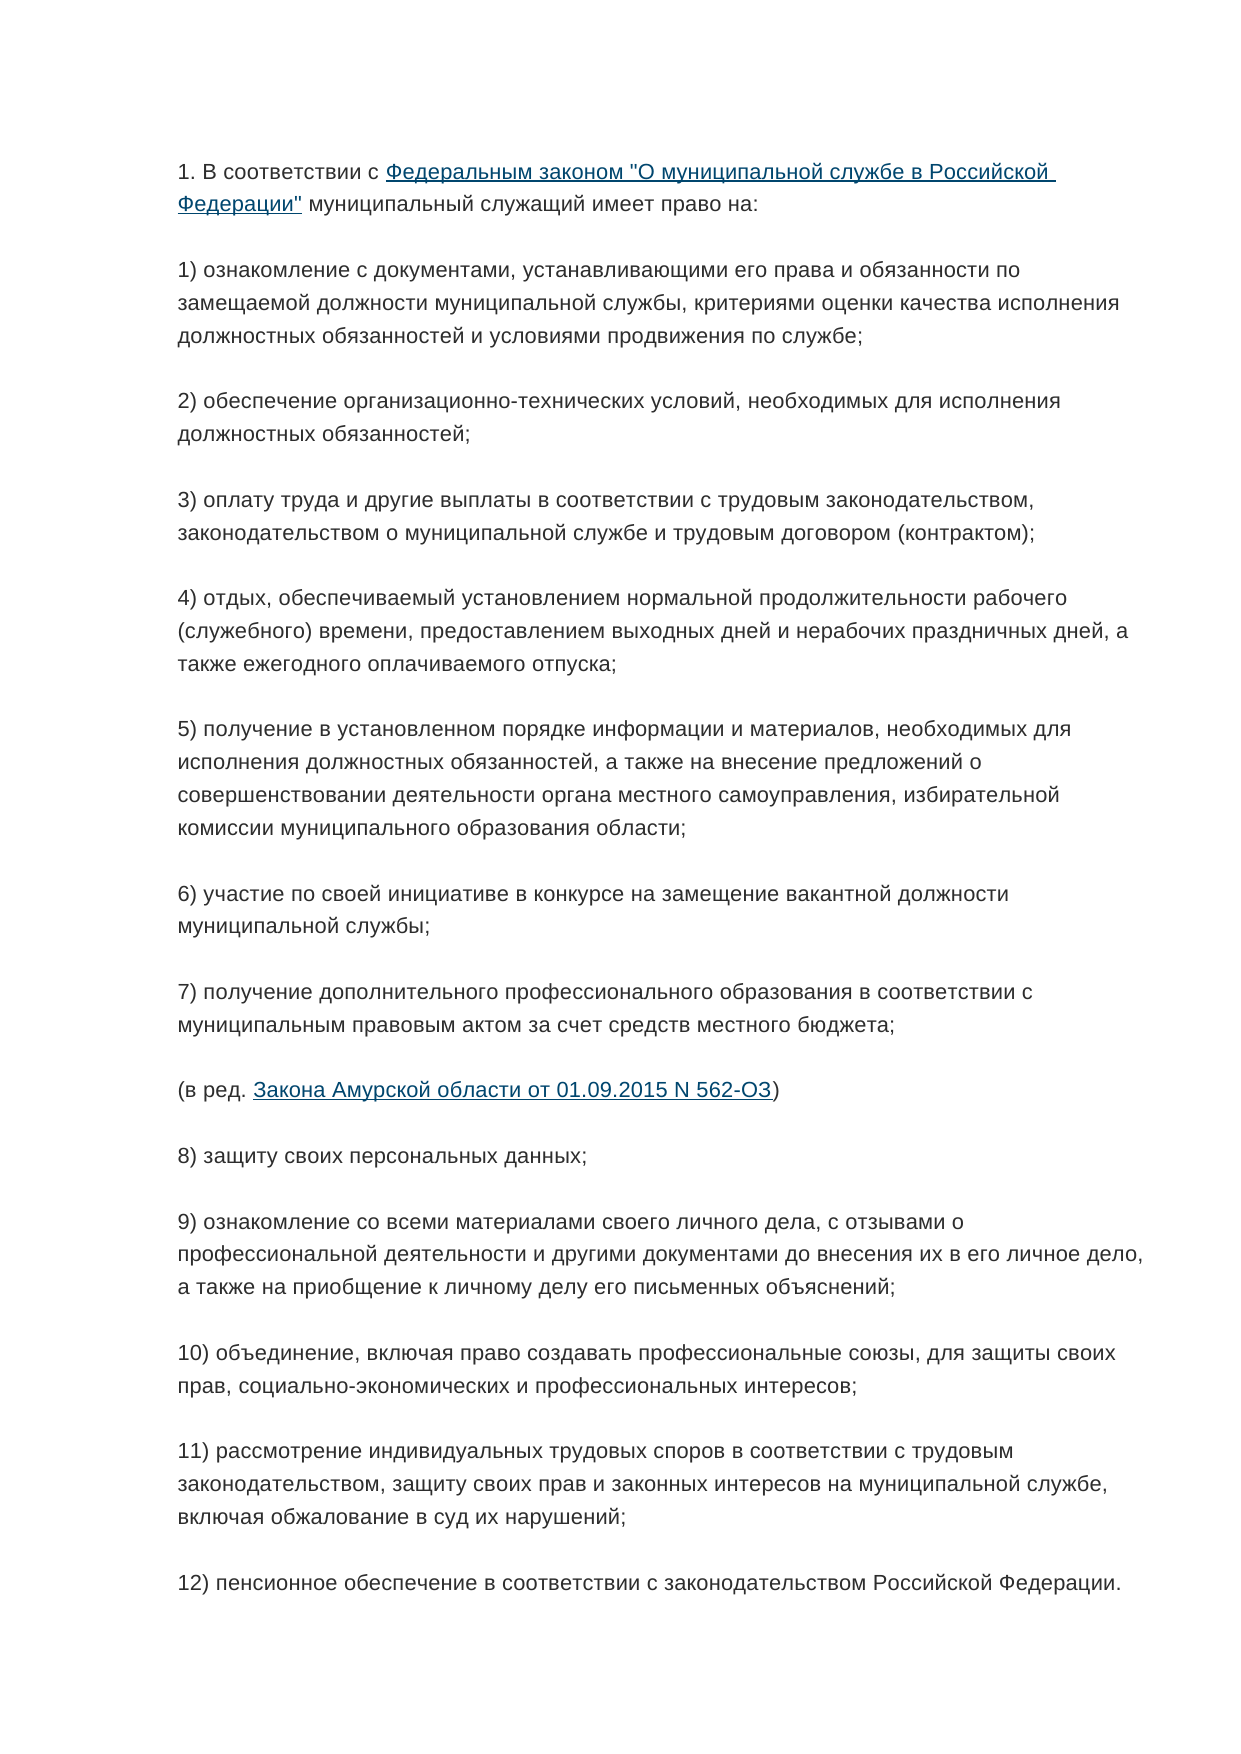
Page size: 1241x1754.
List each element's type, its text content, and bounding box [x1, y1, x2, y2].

text 1) ознакомление с документами, устанавливающими его права и обязанности по замещаемой должности муниципальной службы, критериями оценки качества исполнения должностных обязанностей и условиями продвижения по службе; [177, 217, 1152, 348]
text 11) рассмотрение индивидуальных трудовых споров в соответствии с трудовым законодательством, защиту своих прав и законных интересов на муниципальной службе, включая обжалование в суд их нарушений; [177, 1398, 1152, 1529]
text (в ред. Закона Амурской области от 01.09.2015 N 562-ОЗ) [177, 1037, 1152, 1102]
text 6) участие по своей инициативе в конкурсе на замещение вакантной должности муниципальной службы; [177, 840, 1152, 938]
text 9) ознакомление со всеми материалами своего личного дела, с отзывами о профессиональной деятельности и другими документами до внесения их в его личное дело, а также на приобщение к личному делу его письменных объяснений; [177, 1168, 1152, 1299]
text 4) отдых, обеспечиваемый установлением нормальной продолжительности рабочего (служебного) времени, предоставлением выходных дней и нерабочих праздничных дней, а также ежегодного оплачиваемого отпуска; [177, 545, 1152, 676]
text 10) объединение, включая право создавать профессиональные союзы, для защиты своих прав, социально-экономических и профессиональных интересов; [177, 1299, 1152, 1398]
text 5) получение в установленном порядке информации и материалов, необходимых для исполнения должностных обязанностей, а также на внесение предложений о совершенствовании деятельности органа местного самоуправления, избирательной комиссии муниципального образования области; [177, 676, 1152, 840]
text 1. В соответствии с Федеральным законом "О муниципальной службе в Российской Федерации" муниципальный служащий имеет право на: [177, 118, 1152, 217]
text 12) пенсионное обеспечение в соответствии с законодательством Российской Федерации. [177, 1529, 1152, 1595]
text 2) обеспечение организационно-технических условий, необходимых для исполнения должностных обязанностей; [177, 348, 1152, 446]
text 3) оплату труда и другие выплаты в соответствии с трудовым законодательством, законодательством о муниципальной службе и трудовым договором (контрактом); [177, 446, 1152, 545]
text 7) получение дополнительного профессионального образования в соответствии с муниципальным правовым актом за счет средств местного бюджета; [177, 938, 1152, 1037]
text 8) защиту своих персональных данных; [177, 1102, 1152, 1168]
